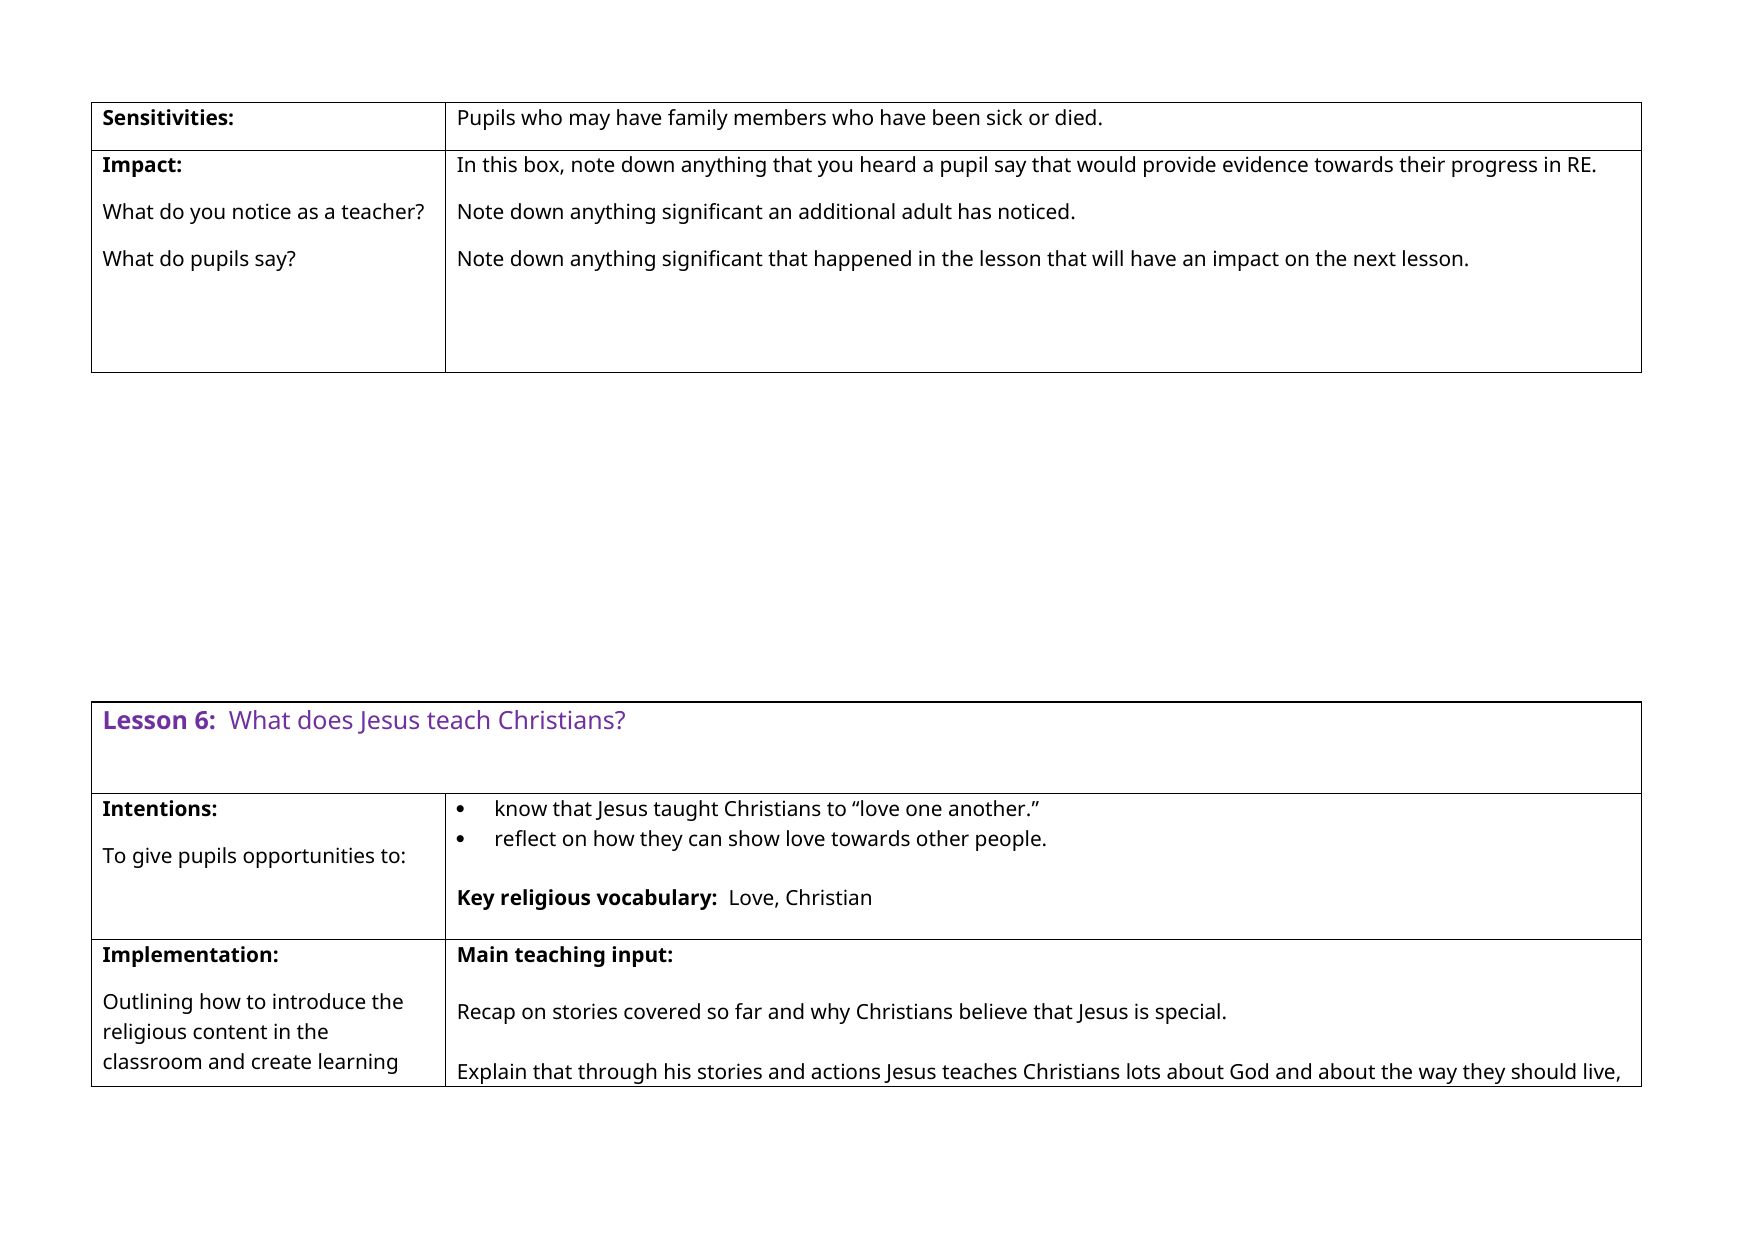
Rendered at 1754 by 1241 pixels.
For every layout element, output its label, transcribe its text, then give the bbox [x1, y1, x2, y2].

table_cell know that Jesus taught Christians to “love one another.” reflect on how they can show love towards other people. Key religious vocabulary: Love, Christian [446, 794, 1641, 939]
table_cell Intentions: To give pupils opportunities to: [92, 794, 445, 939]
table_cell Sensitivities: [92, 103, 445, 149]
table_cell Pupils who may have family members who have been sick or died. [446, 103, 1641, 149]
table_header Lesson 6: What does Jesus teach Christians? [92, 703, 1641, 793]
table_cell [446, 940, 1641, 1086]
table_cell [92, 940, 445, 1086]
table_cell Impact: What do you notice as a teacher? What do pupils say? [92, 151, 445, 372]
table_cell In this box, note down anything that you heard a pupil say that would provide evidence towards their progress in RE. Note down anything significant an additional adult has noticed. Note down anything significant that happened in the lesson that will have an impact on the next lesson. [446, 151, 1641, 372]
